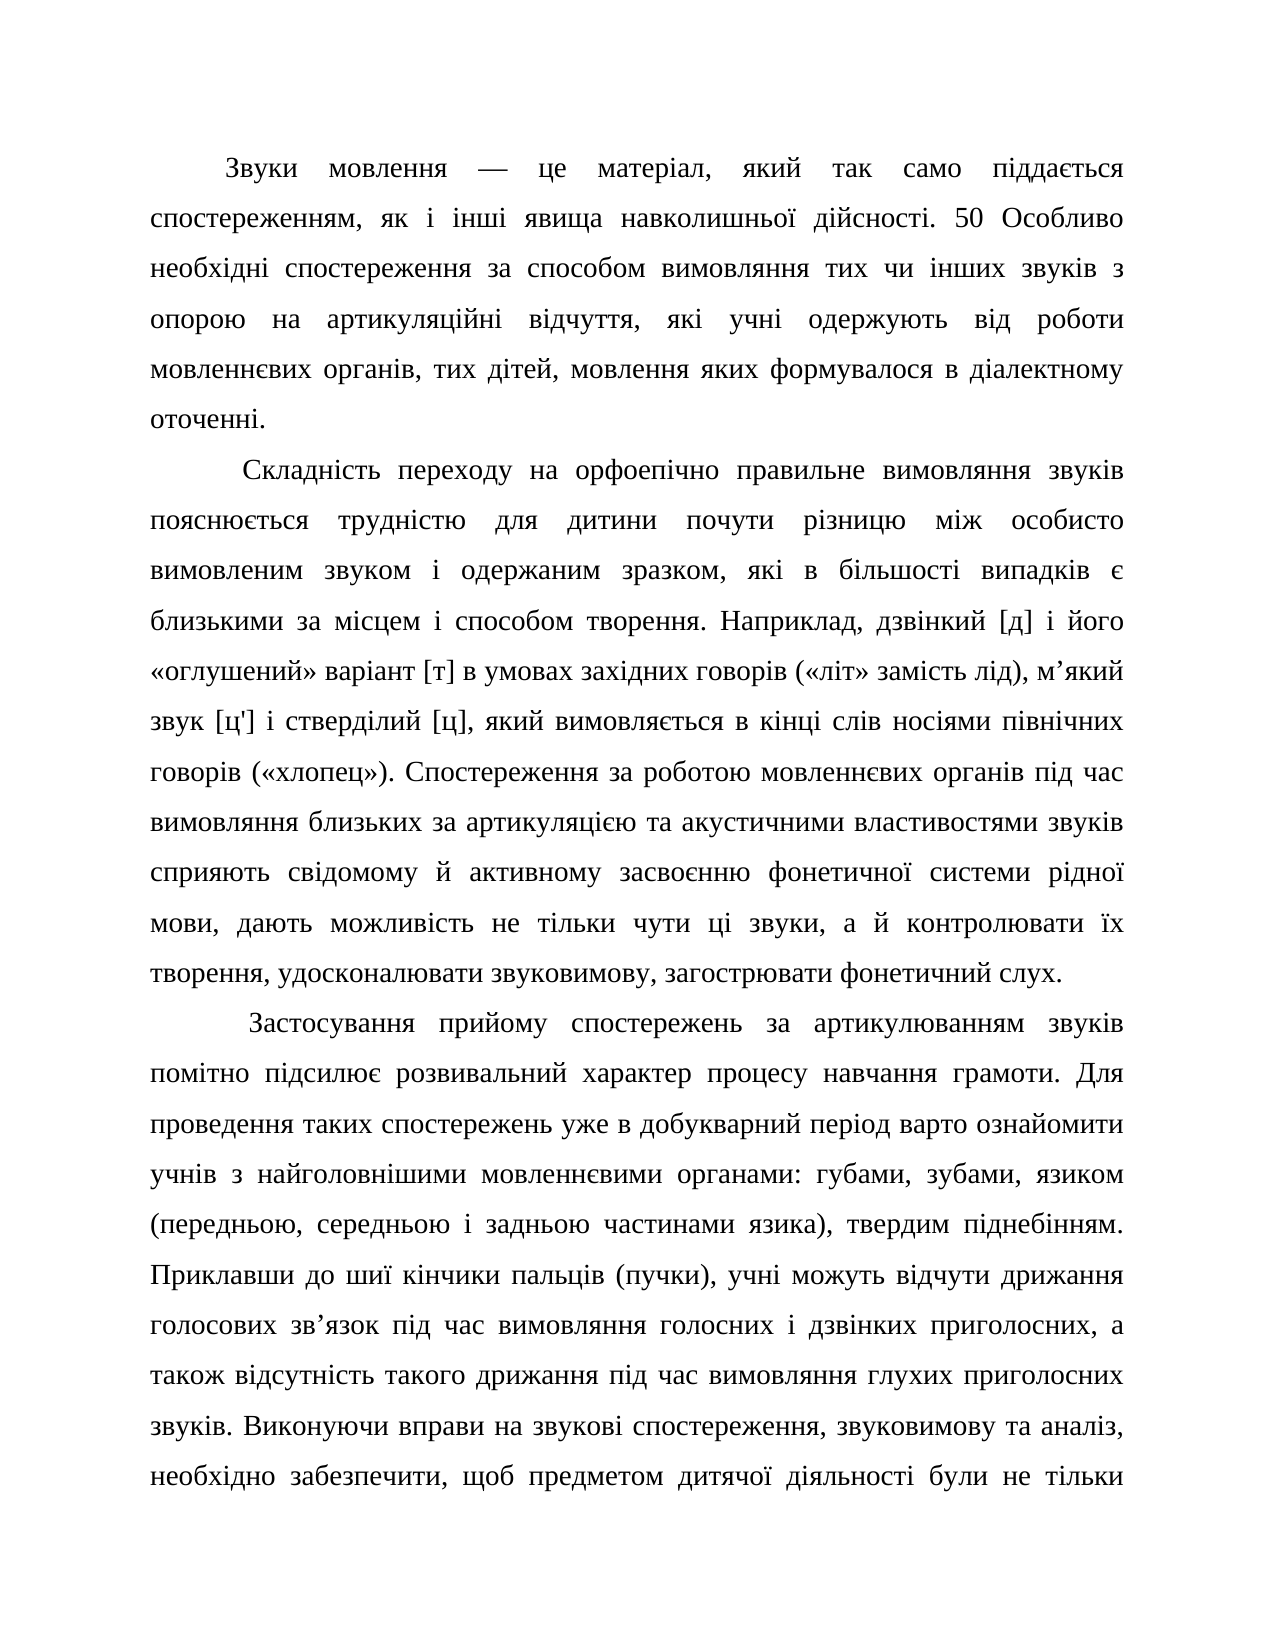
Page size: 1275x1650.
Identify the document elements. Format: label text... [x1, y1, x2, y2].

text Звуки мовлення — це матеріал, який так само піддається спостереженням, як і інші явища навколишньої дійсності. 50 Особливо необхідні спостереження за способом вимовляння тих чи інших звуків з опорою на артикуляційні відчуття, які учні одержують від роботи мовленнєвих органів, тих дітей, мовлення яких формувалося в діалектному оточенні. [150, 150, 1125, 435]
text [150, 1005, 1125, 1492]
text Складність переходу на орфоепічно правильне вимовляння звуків пояснюється трудністю для дитини почути різницю між особисто вимовленим звуком і одержаним зразком, які в більшості випадків є близькими за місцем і способом творення. Наприклад, дзвінкий [д] і його «оглушений» варіант [т] в умовах західних говорів («літ» замість лід), м’який звук [ц'] і стверділий [ц], який вимовляється в кінці слів носіями північних говорів («хлопец»). Спостереження за роботою мовленнєвих органів під час вимовляння близьких за артикуляцією та акустичними властивостями звуків сприяють свідомому й активному засвоєнню фонетичної системи рідної мови, дають можливість не тільки чути ці звуки, а й контролювати їх творення, удосконалювати звуковимову, загострювати фонетичний слух. [150, 452, 1125, 988]
